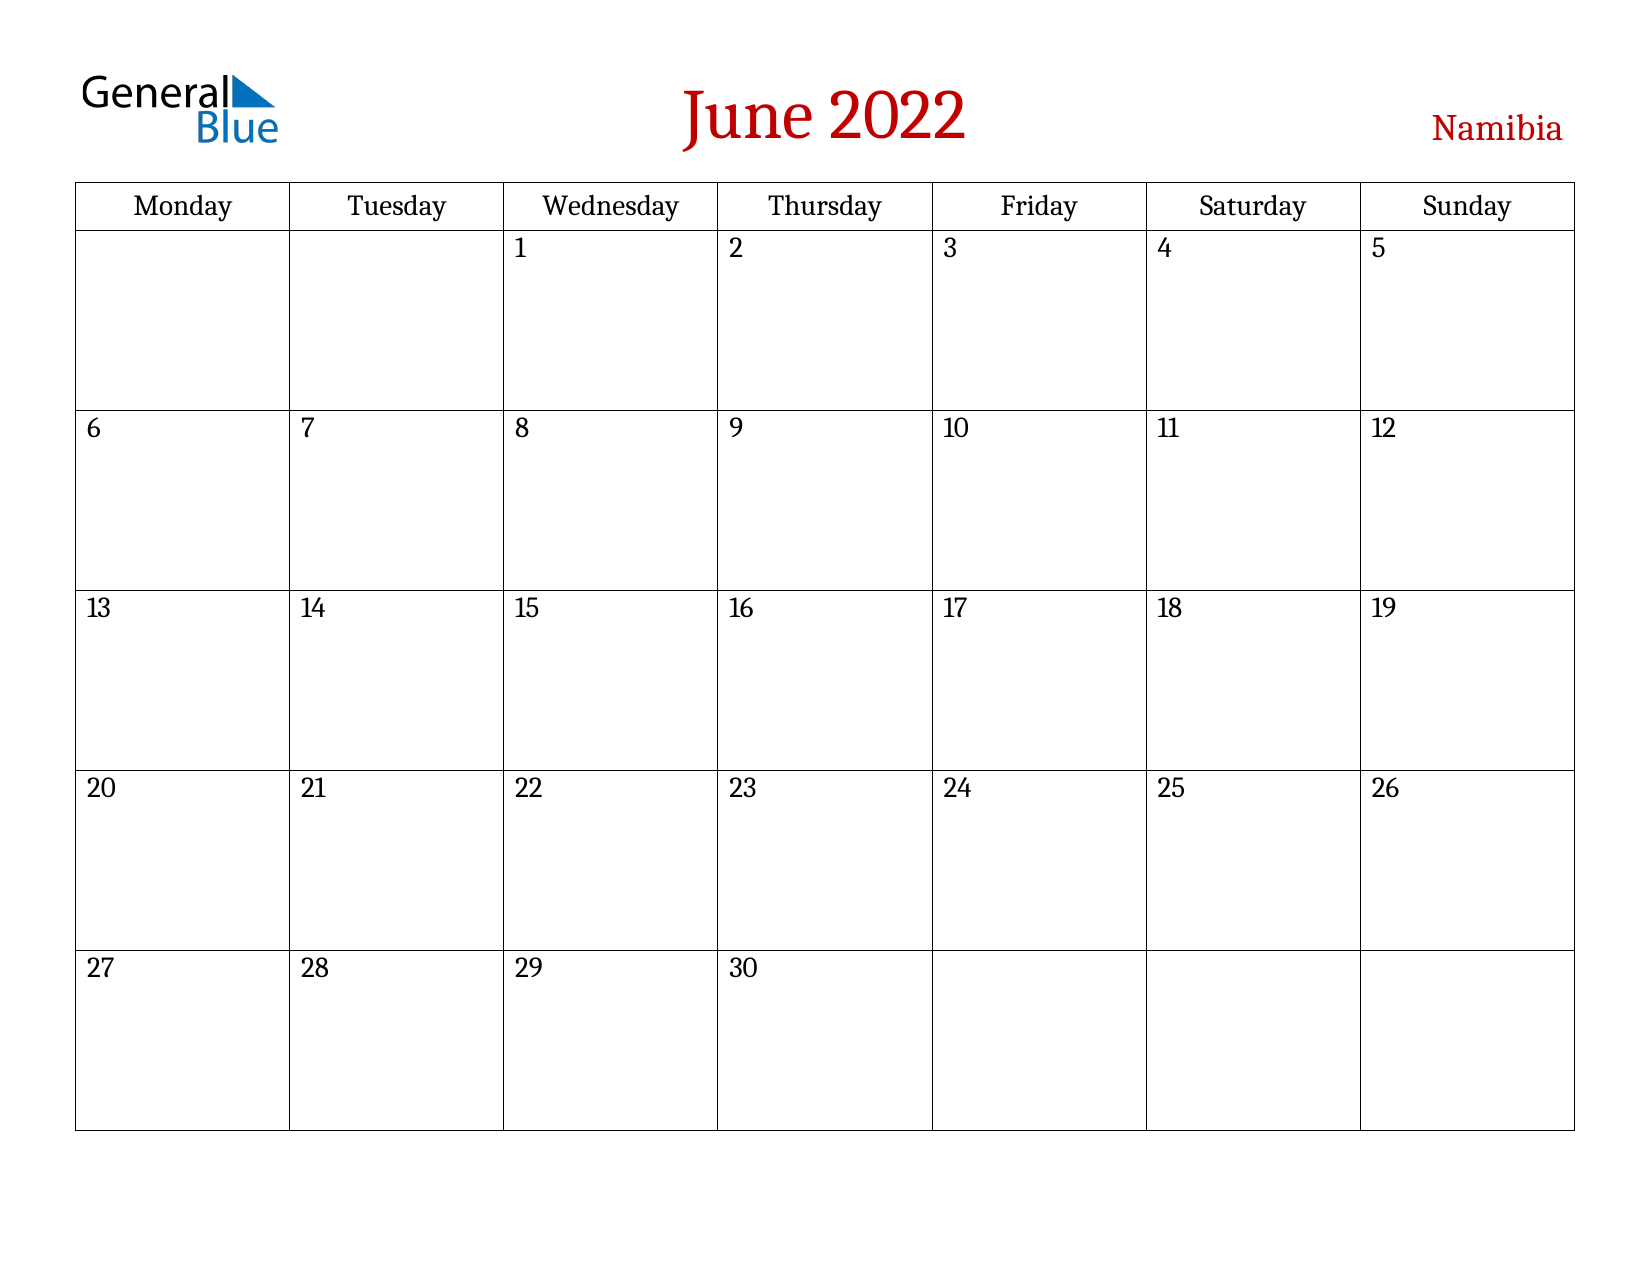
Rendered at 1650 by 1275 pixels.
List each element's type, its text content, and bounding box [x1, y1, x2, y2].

table_cell [76, 231, 289, 264]
table_header June 2022 [504, 75, 1146, 182]
table_cell [76, 625, 289, 770]
table_cell 28 [290, 951, 503, 985]
table_cell 7 [290, 411, 503, 444]
table_cell [504, 625, 717, 770]
table_cell [1147, 951, 1360, 985]
table_cell Sunday [1361, 183, 1574, 230]
table_cell [933, 951, 1146, 985]
table_cell [290, 985, 503, 1130]
table_cell [1361, 805, 1574, 950]
table_cell [1361, 951, 1574, 985]
table_cell [290, 625, 503, 770]
table_cell 20 [76, 771, 289, 805]
table_cell [718, 805, 932, 950]
table_cell Thursday [718, 183, 932, 230]
table_cell [290, 231, 503, 264]
table_cell 14 [290, 591, 503, 625]
table_cell [76, 445, 289, 590]
table_cell [718, 985, 932, 1130]
table_cell 25 [1147, 771, 1360, 805]
table_cell [76, 985, 289, 1130]
table_cell 17 [933, 591, 1146, 625]
table_cell [933, 265, 1146, 410]
table_cell [1147, 985, 1360, 1130]
table_header [76, 75, 503, 182]
table_cell Friday [933, 183, 1146, 230]
table_cell 13 [76, 591, 289, 625]
table_cell 1 [504, 231, 717, 264]
table_cell 5 [1361, 231, 1574, 264]
table_cell 16 [718, 591, 932, 625]
table_cell [504, 805, 717, 950]
table_cell 23 [718, 771, 932, 805]
table_cell [933, 445, 1146, 590]
table_cell 29 [504, 951, 717, 985]
table_cell 12 [1361, 411, 1574, 444]
table_cell [1147, 265, 1360, 410]
table_cell 26 [1361, 771, 1574, 805]
table_cell 30 [718, 951, 932, 985]
table_cell [76, 805, 289, 950]
table_cell Monday [76, 183, 289, 230]
table_cell [718, 445, 932, 590]
table_cell [1361, 445, 1574, 590]
table_cell [76, 265, 289, 410]
table_cell 3 [933, 231, 1146, 264]
table_cell [1361, 985, 1574, 1130]
table_cell [1361, 625, 1574, 770]
table_cell 19 [1361, 591, 1574, 625]
table_cell 27 [76, 951, 289, 985]
table_cell [290, 805, 503, 950]
table_cell 4 [1147, 231, 1360, 264]
table_cell 2 [718, 231, 932, 264]
table_cell [933, 805, 1146, 950]
table_cell Tuesday [290, 183, 503, 230]
table_cell 6 [76, 411, 289, 444]
table_cell Saturday [1147, 183, 1360, 230]
table_cell 15 [504, 591, 717, 625]
table_cell [290, 265, 503, 410]
table_cell 11 [1147, 411, 1360, 444]
table_cell 24 [933, 771, 1146, 805]
table_cell [933, 985, 1146, 1130]
table_cell [1147, 445, 1360, 590]
picture [82, 75, 278, 143]
table_cell [504, 265, 717, 410]
table_cell [1361, 265, 1574, 410]
table_cell 21 [290, 771, 503, 805]
table_cell 18 [1147, 591, 1360, 625]
table_cell [933, 625, 1146, 770]
table_cell 10 [933, 411, 1146, 444]
table_cell [504, 985, 717, 1130]
table_cell 9 [718, 411, 932, 444]
table_cell [718, 265, 932, 410]
table_header Namibia [1146, 75, 1574, 182]
table_cell [290, 445, 503, 590]
table_cell [1147, 625, 1360, 770]
table_cell Wednesday [504, 183, 717, 230]
table_cell 22 [504, 771, 717, 805]
table_cell [1147, 805, 1360, 950]
table_cell 8 [504, 411, 717, 444]
table_cell [718, 625, 932, 770]
table_cell [504, 445, 717, 590]
